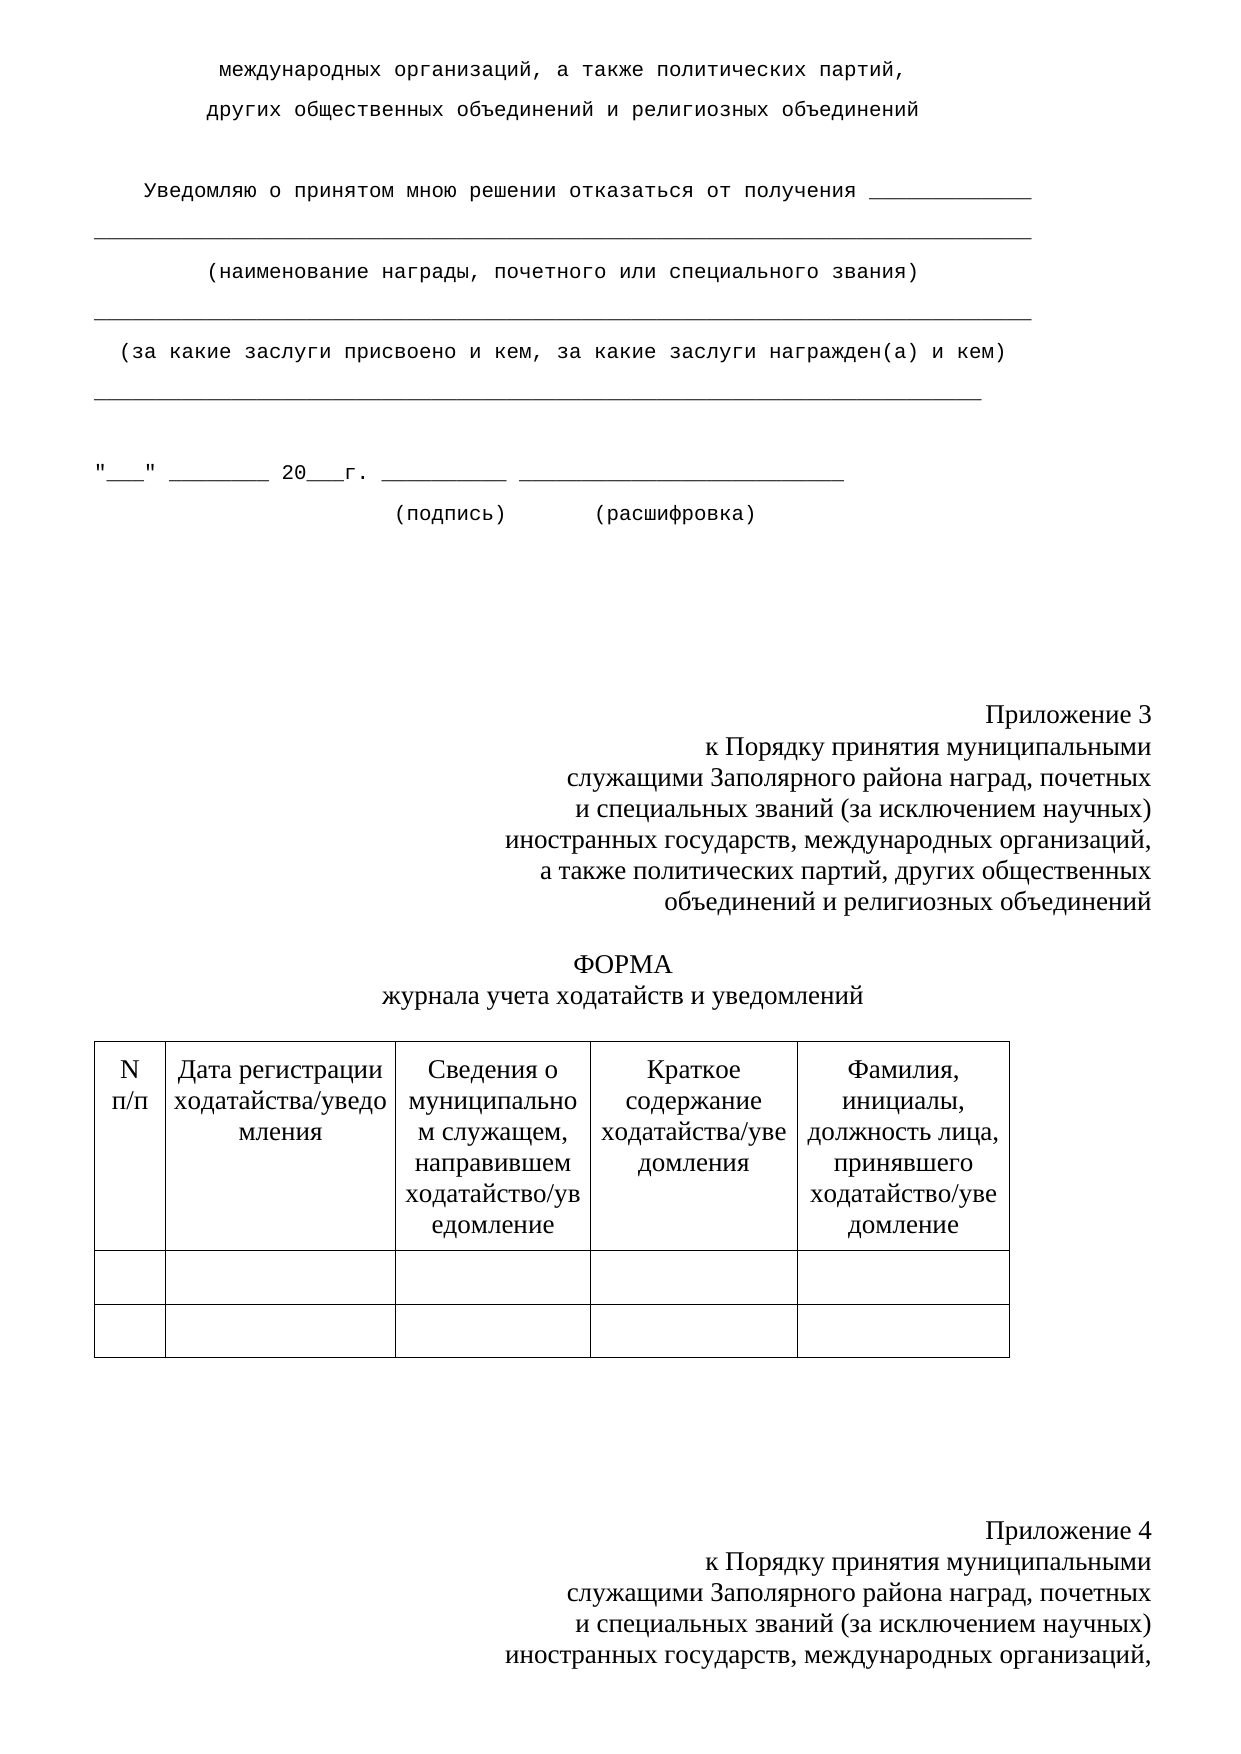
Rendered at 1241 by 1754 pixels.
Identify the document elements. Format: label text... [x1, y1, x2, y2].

text к Порядку принятия муниципальными [94, 1545, 1152, 1576]
text международных организаций, а также политических партий, [94, 59, 1152, 83]
text ФОРМА [94, 948, 1152, 979]
table_cell [396, 1305, 590, 1357]
text служащими Заполярного района наград, почетных [94, 761, 1152, 792]
table_cell [798, 1251, 1009, 1304]
table_cell [396, 1251, 590, 1304]
text объединений и религиозных объединений [94, 885, 1152, 917]
text (за какие заслуги присвоено и кем, за какие заслуги награжден(а) и кем) [94, 341, 1152, 365]
text иностранных государств, международных организаций, [94, 823, 1152, 854]
table_header Сведения о муниципальном служащем, направившем ходатайство/уведомление [396, 1042, 590, 1250]
text других общественных объединений и религиозных объединений [94, 99, 1152, 123]
text и специальных званий (за исключением научных) [94, 792, 1152, 823]
text журнала учета ходатайств и уведомлений [94, 979, 1152, 1010]
text (подпись) (расшифровка) [94, 502, 1152, 526]
text ___________________________________________________________________________ [94, 220, 1152, 244]
text иностранных государств, международных организаций, [94, 1638, 1152, 1670]
table_cell [166, 1251, 395, 1304]
table_header Фамилия, инициалы, должность лица, принявшего ходатайство/уведомление [798, 1042, 1009, 1250]
text Приложение 4 [94, 1514, 1152, 1545]
table_cell [95, 1305, 165, 1357]
text (наименование награды, почетного или специального звания) [94, 261, 1152, 284]
table_header Краткое содержание ходатайства/уведомления [591, 1042, 797, 1250]
table_header Дата регистрации ходатайства/уведомления [166, 1042, 395, 1250]
table_cell [95, 1251, 165, 1304]
text _______________________________________________________________________ [94, 382, 1152, 405]
table_header N п/п [95, 1042, 165, 1250]
text Приложение 3 [94, 698, 1152, 730]
text Уведомляю о принятом мною решении отказаться от получения _____________ [94, 180, 1152, 204]
text служащими Заполярного района наград, почетных [94, 1576, 1152, 1607]
table_cell [798, 1305, 1009, 1357]
text и специальных званий (за исключением научных) [94, 1607, 1152, 1638]
text к Порядку принятия муниципальными [94, 730, 1152, 761]
table_cell [591, 1305, 797, 1357]
table_cell [166, 1305, 395, 1357]
text а также политических партий, других общественных [94, 854, 1152, 885]
text ___________________________________________________________________________ [94, 301, 1152, 324]
text "___" ________ 20___г. __________ __________________________ [94, 462, 1152, 486]
table_cell [591, 1251, 797, 1304]
